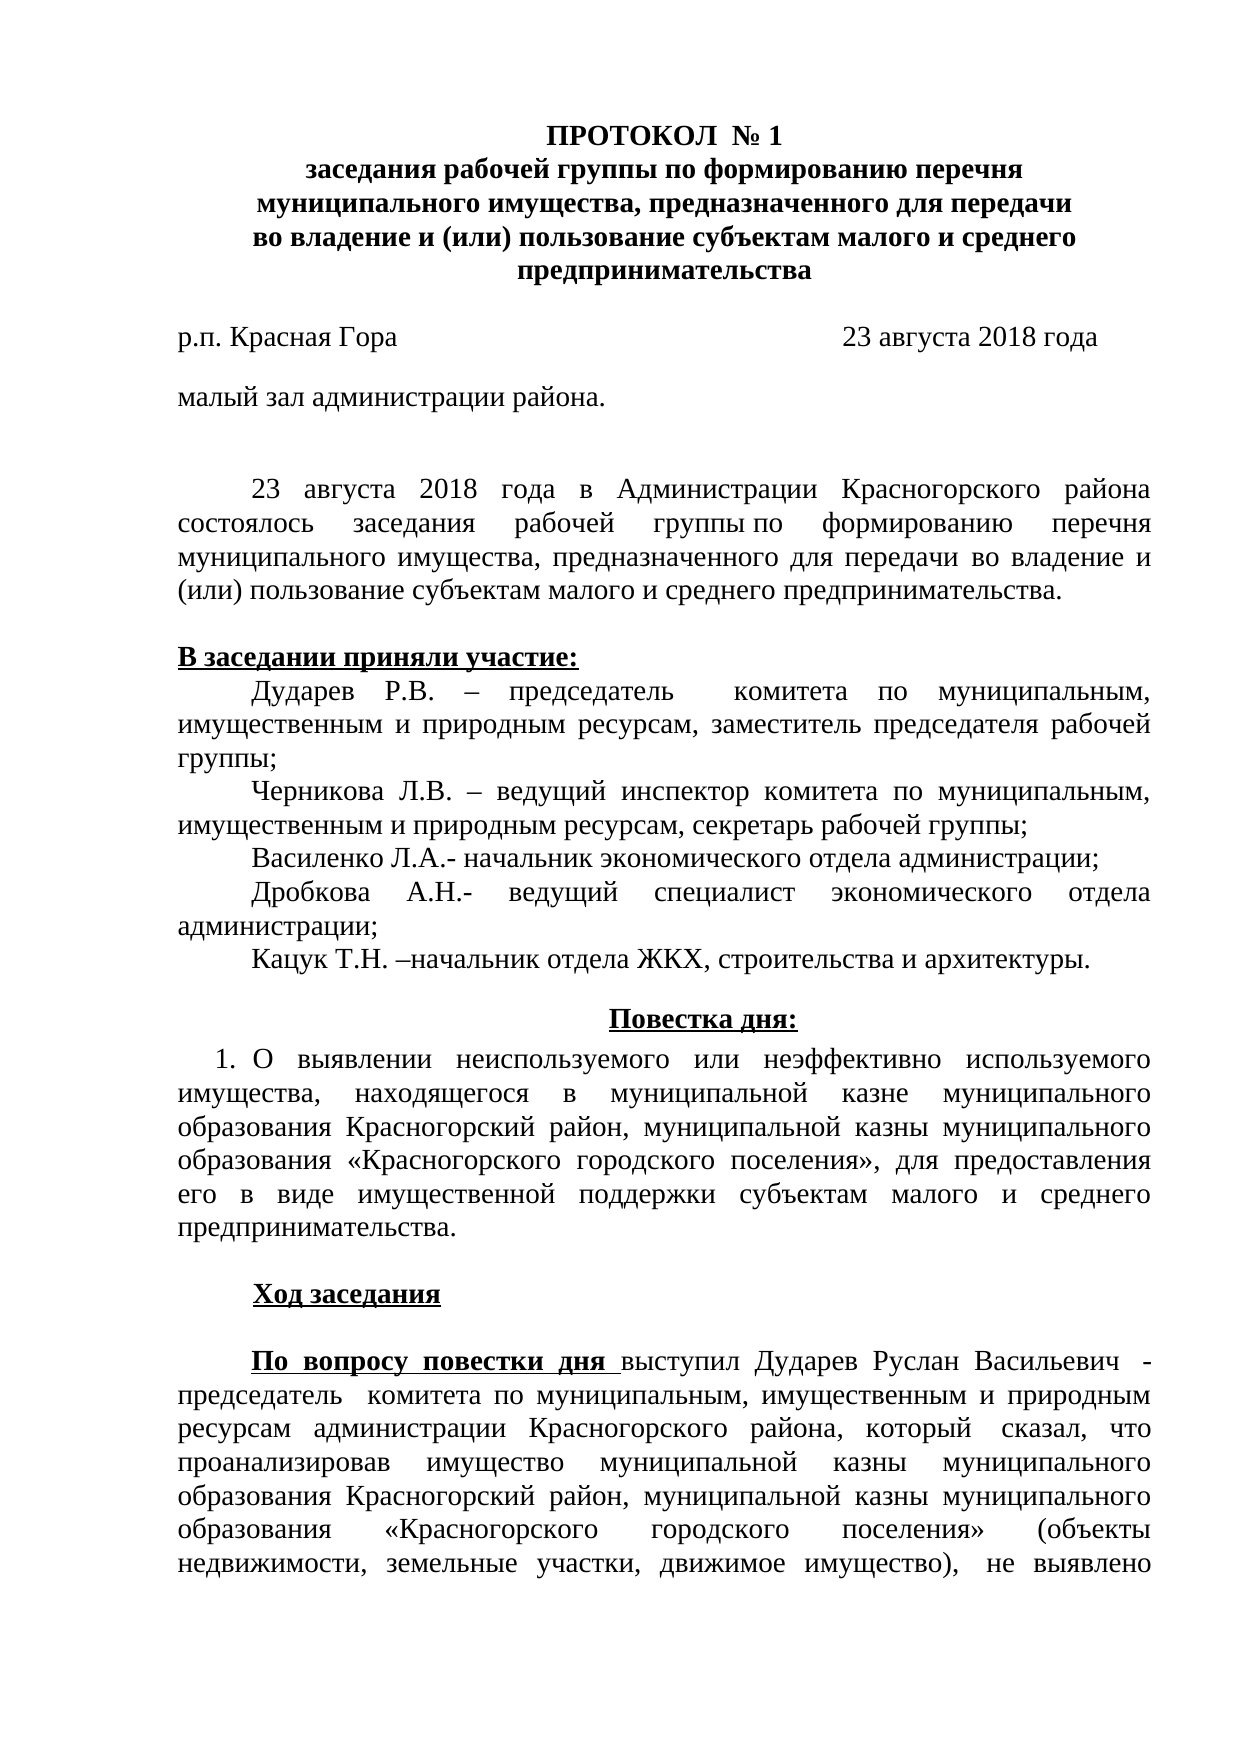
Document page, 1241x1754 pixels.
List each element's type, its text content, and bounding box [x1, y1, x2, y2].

list О выявлении неиспользуемого или неэффективно используемого имущества, находящегося в муниципальной казне муниципального образования Красногорский район, муниципальной казны муниципального образования «Красногорского городского поселения», для предоставления его в виде имущественной поддержки субъектам малого и среднего предпринимательства. [177, 1042, 1152, 1243]
text В заседании приняли участие: [177, 639, 1152, 673]
text Черникова Л.В. – ведущий инспектор комитета по муниципальным, имущественным и природным ресурсам, секретарь рабочей группы; [177, 773, 1152, 841]
text заседания рабочей группы по формированию перечня [177, 152, 1152, 185]
text ПРОТОКОЛ № 1 [177, 118, 1152, 152]
text муниципального имущества, предназначенного для передачи [177, 185, 1152, 219]
text во владение и (или) пользование субъектам малого и среднего [177, 219, 1152, 252]
text Повестка дня: [177, 1008, 1152, 1033]
list Ход заседания [252, 1276, 1152, 1310]
text 23 августа 2018 года в Администрации Красногорского района состоялось заседания рабочей группы по формированию перечня муниципального имущества, предназначенного для передачи во владение и (или) пользование субъектам малого и среднего предпринимательства. [177, 472, 1152, 606]
text предпринимательства [177, 252, 1152, 286]
text Василенко Л.А.- начальник экономического отдела администрации; [177, 841, 1152, 874]
text р.п. Красная Гора 23 августа 2018 года [177, 319, 1152, 353]
text Дробкова А.Н.- ведущий специалист экономического отдела администрации; [177, 874, 1152, 941]
text Кацук Т.Н. –начальник отдела ЖКХ, строительства и архитектуры. [177, 941, 1152, 975]
text Дударев Р.В. – председатель комитета по муниципальным, имущественным и природным ресурсам, заместитель председателя рабочей группы; [177, 673, 1152, 773]
text малый зал администрации района. [177, 379, 1152, 412]
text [177, 1343, 1152, 1578]
